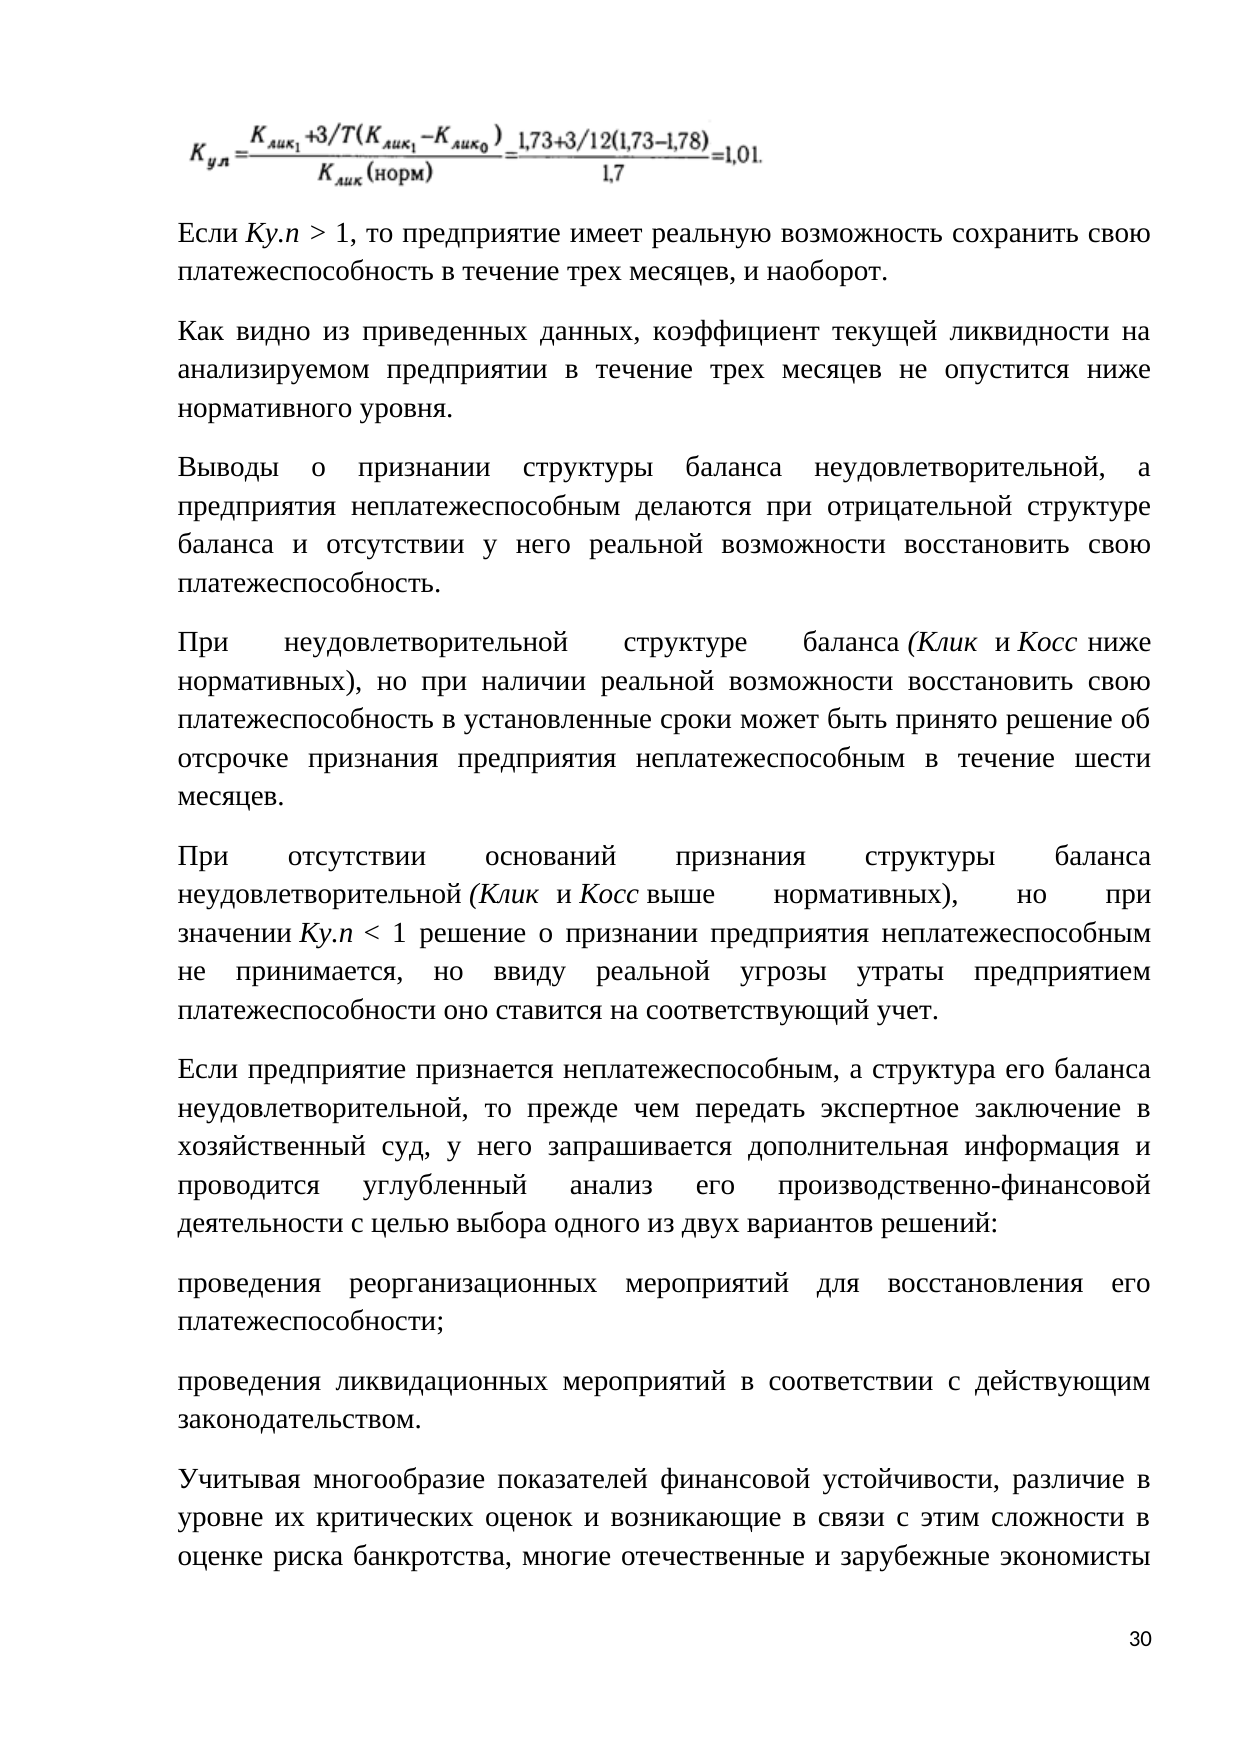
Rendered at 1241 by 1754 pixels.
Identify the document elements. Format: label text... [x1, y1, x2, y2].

text При отсутствии оснований признания структуры баланса неудовлетворительной (Клик и Косс выше нормативных), но при значении Ку.п < 1 решение о признании предприятия неплатежеспособным не принимается, но ввиду реальной угрозы утраты предприятием платежеспособности оно ставится на соответствующий учет. [177, 838, 1152, 1026]
text Как видно из приведенных данных, коэффициент текущей ликвидности на анализируемом предприятии в течение трех месяцев не опустится ниже нормативного уровня. [177, 313, 1152, 423]
text проведения реорганизационных мероприятий для восстановления его платежеспособности; [177, 1265, 1152, 1337]
picture [177, 118, 771, 190]
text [177, 1461, 1152, 1571]
text проведения ликвидационных мероприятий в соответствии с действующим законодательством. [177, 1363, 1152, 1435]
text Если предприятие признается неплатежеспособным, а структура его баланса неудовлетворительной, то прежде чем передать экспертное заключение в хозяйственный суд, у него запрашивается дополнительная информация и проводится углубленный анализ его производственно-финансовой деятельности с целью выбора одного из двух вариантов решений: [177, 1051, 1152, 1239]
text Выводы о признании структуры баланса неудовлетворительной, а предприятия неплатежеспособным делаются при отрицательной структуре баланса и отсутствии у него реальной возможности восстановить свою платежеспособность. [177, 449, 1152, 598]
text Если Ку.п > 1, то предприятие имеет реальную возможность сохранить свою платежеспособность в течение трех месяцев, и наоборот. [177, 215, 1152, 287]
text При неудовлетворительной структуре баланса (Клик и Косс ниже нормативных), но при наличии реальной возможности восстановить свою платежеспособность в установленные сроки может быть принято решение об отсрочке признания предприятия неплатежеспособным в течение шести месяцев. [177, 624, 1152, 812]
